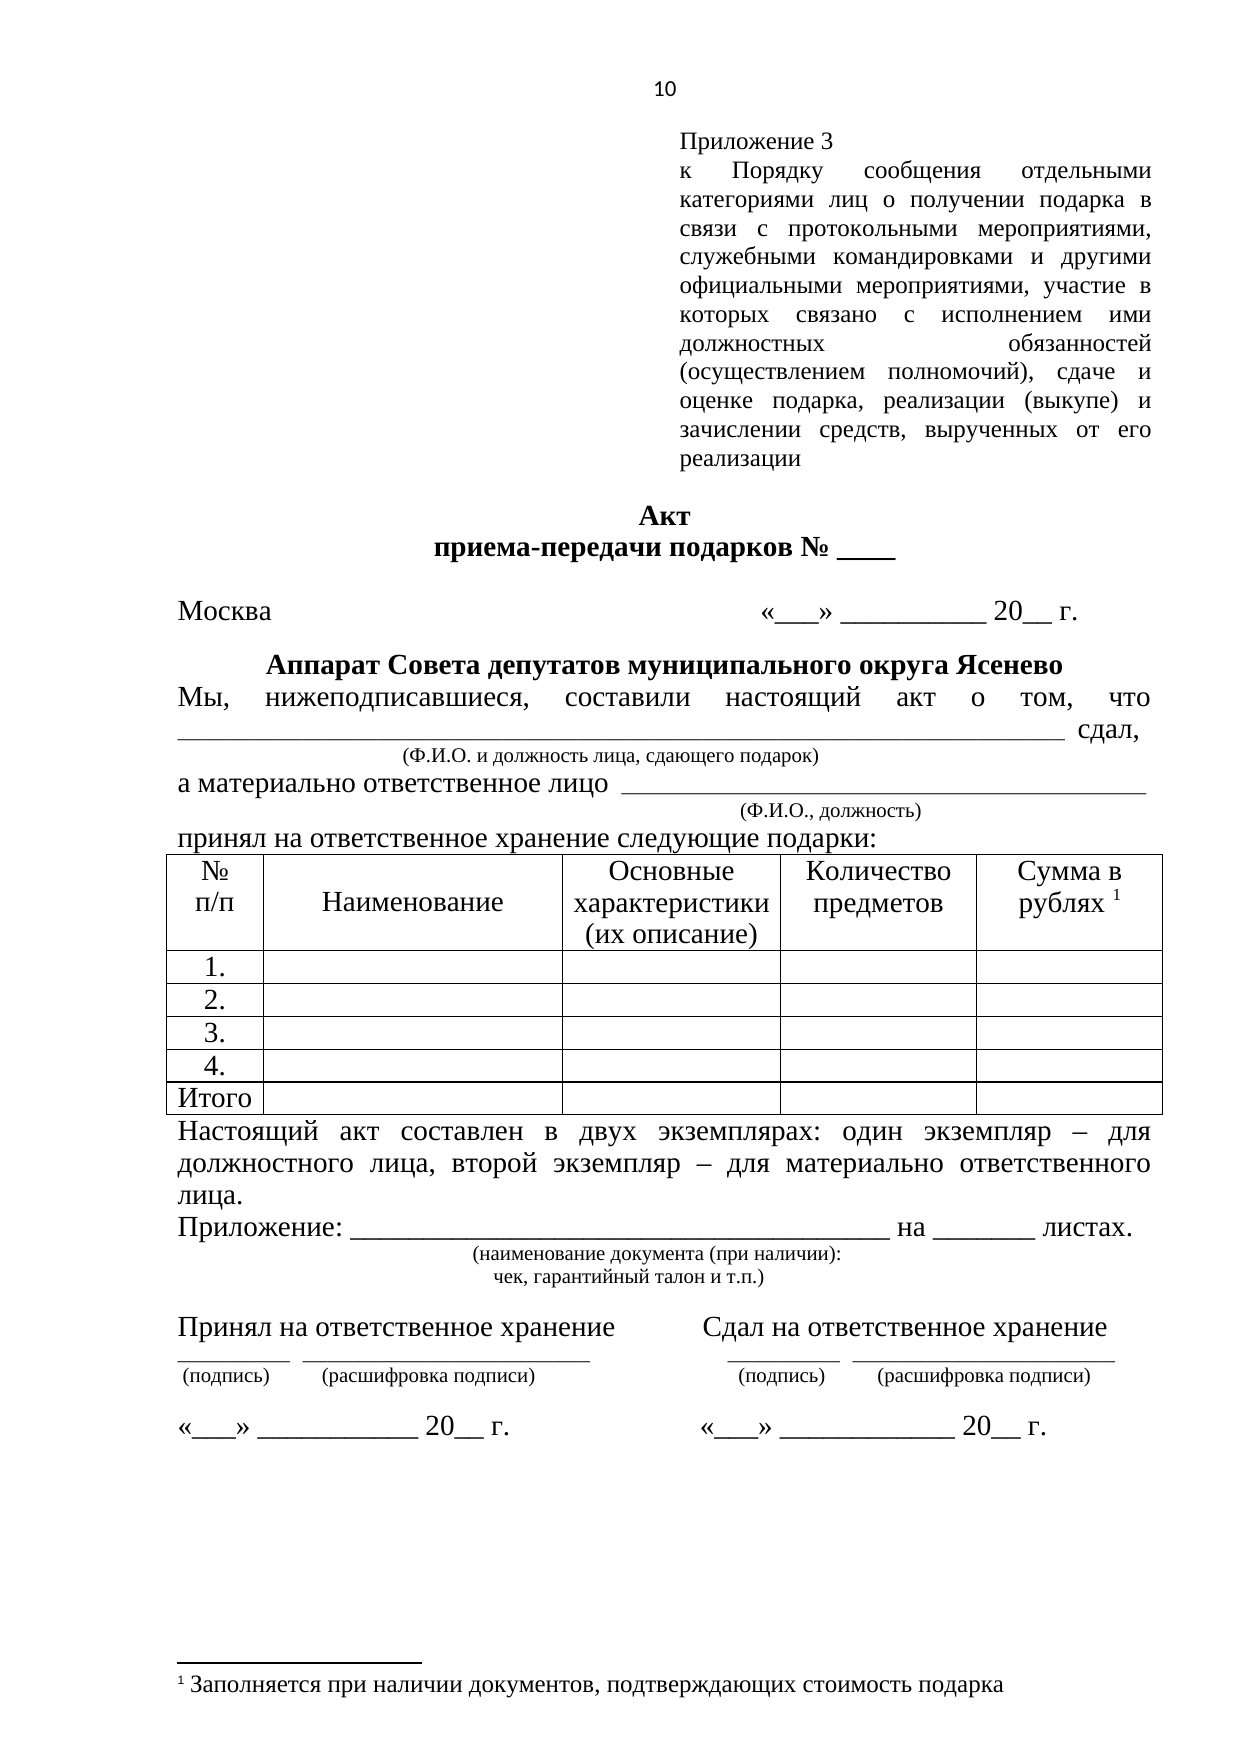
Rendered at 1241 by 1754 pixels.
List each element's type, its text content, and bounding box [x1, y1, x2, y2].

text принял на ответственное хранение следующие подарки: [177, 822, 1152, 853]
table_cell [563, 984, 780, 1016]
table_cell [781, 1083, 976, 1114]
table_cell 2. [167, 984, 263, 1016]
text Акт [177, 499, 1152, 531]
text (подпись) (расшифровка подписи) (подпись) (расшифровка подписи) [177, 1365, 1152, 1387]
table_cell [264, 951, 562, 983]
text Приложение: _____________________________________ на _______ листах. [177, 1211, 1152, 1242]
table_cell [977, 1083, 1162, 1114]
text Мы, нижеподписавшиеся, составили настоящий акт о том, что _______________________________________________________________________ сдал, [177, 681, 1152, 744]
table_cell [977, 951, 1162, 983]
table_cell [563, 1050, 780, 1081]
table_cell 1. [167, 951, 263, 983]
text чек, гарантийный талон и т.п.) [472, 1265, 1152, 1288]
text (наименование документа (при наличии): [177, 1242, 1152, 1265]
table_cell [977, 1017, 1162, 1048]
table_cell [563, 1017, 780, 1048]
table_cell [781, 1050, 976, 1081]
text Приложение 3 [679, 126, 1152, 155]
table_cell [264, 1017, 562, 1048]
table_cell [977, 984, 1162, 1016]
text Принял на ответственное хранение Сдал на ответственное хранение [177, 1311, 1152, 1342]
text «___» ___________ 20__ г. «___» ____________ 20__ г. [177, 1410, 1152, 1442]
table_header Основные характеристики (их описание) [563, 855, 780, 950]
table_cell [563, 1083, 780, 1114]
table_cell [977, 1050, 1162, 1081]
text к Порядку сообщения отдельными категориями лиц о получении подарка в связи с протокольными мероприятиями, служебными командировками и другими официальными мероприятиями, участие в которых связано с исполнением ими должностных обязанностей (осуществлением полномочий), сдаче и оценке подарка, реализации (выкупе) и зачислении средств, вырученных от его реализации [679, 155, 1152, 471]
table_cell [264, 1050, 562, 1081]
table_cell [563, 951, 780, 983]
text приема-передачи подарков № ____ [177, 531, 1152, 563]
text (Ф.И.О. и должность лица, сдающего подарок) [177, 744, 1152, 767]
text _________ _______________________ _________ _____________________ [177, 1342, 1152, 1365]
table_cell 3. [167, 1017, 263, 1048]
table_cell [781, 1017, 976, 1048]
table_cell 4. [167, 1050, 263, 1081]
text (Ф.И.О., должность) [177, 799, 1152, 822]
table_cell [264, 984, 562, 1016]
table_cell [781, 951, 976, 983]
text а материально ответственное лицо __________________________________________ [177, 767, 1152, 799]
text Москва «___» __________ 20__ г. [177, 595, 1152, 627]
table_cell [781, 984, 976, 1016]
table_header Количество предметов [781, 855, 976, 950]
table_header Наименование [264, 855, 562, 950]
text Аппарат Совета депутатов муниципального округа Ясенево [177, 649, 1152, 681]
table_cell [264, 1083, 562, 1114]
table_cell Итого [167, 1083, 263, 1114]
table_header № п/п [167, 855, 263, 950]
table_header Сумма в рублях [977, 855, 1162, 950]
text Настоящий акт составлен в двух экземплярах: один экземпляр – для должностного лица, второй экземпляр – для материально ответственного лица. [177, 1115, 1152, 1211]
